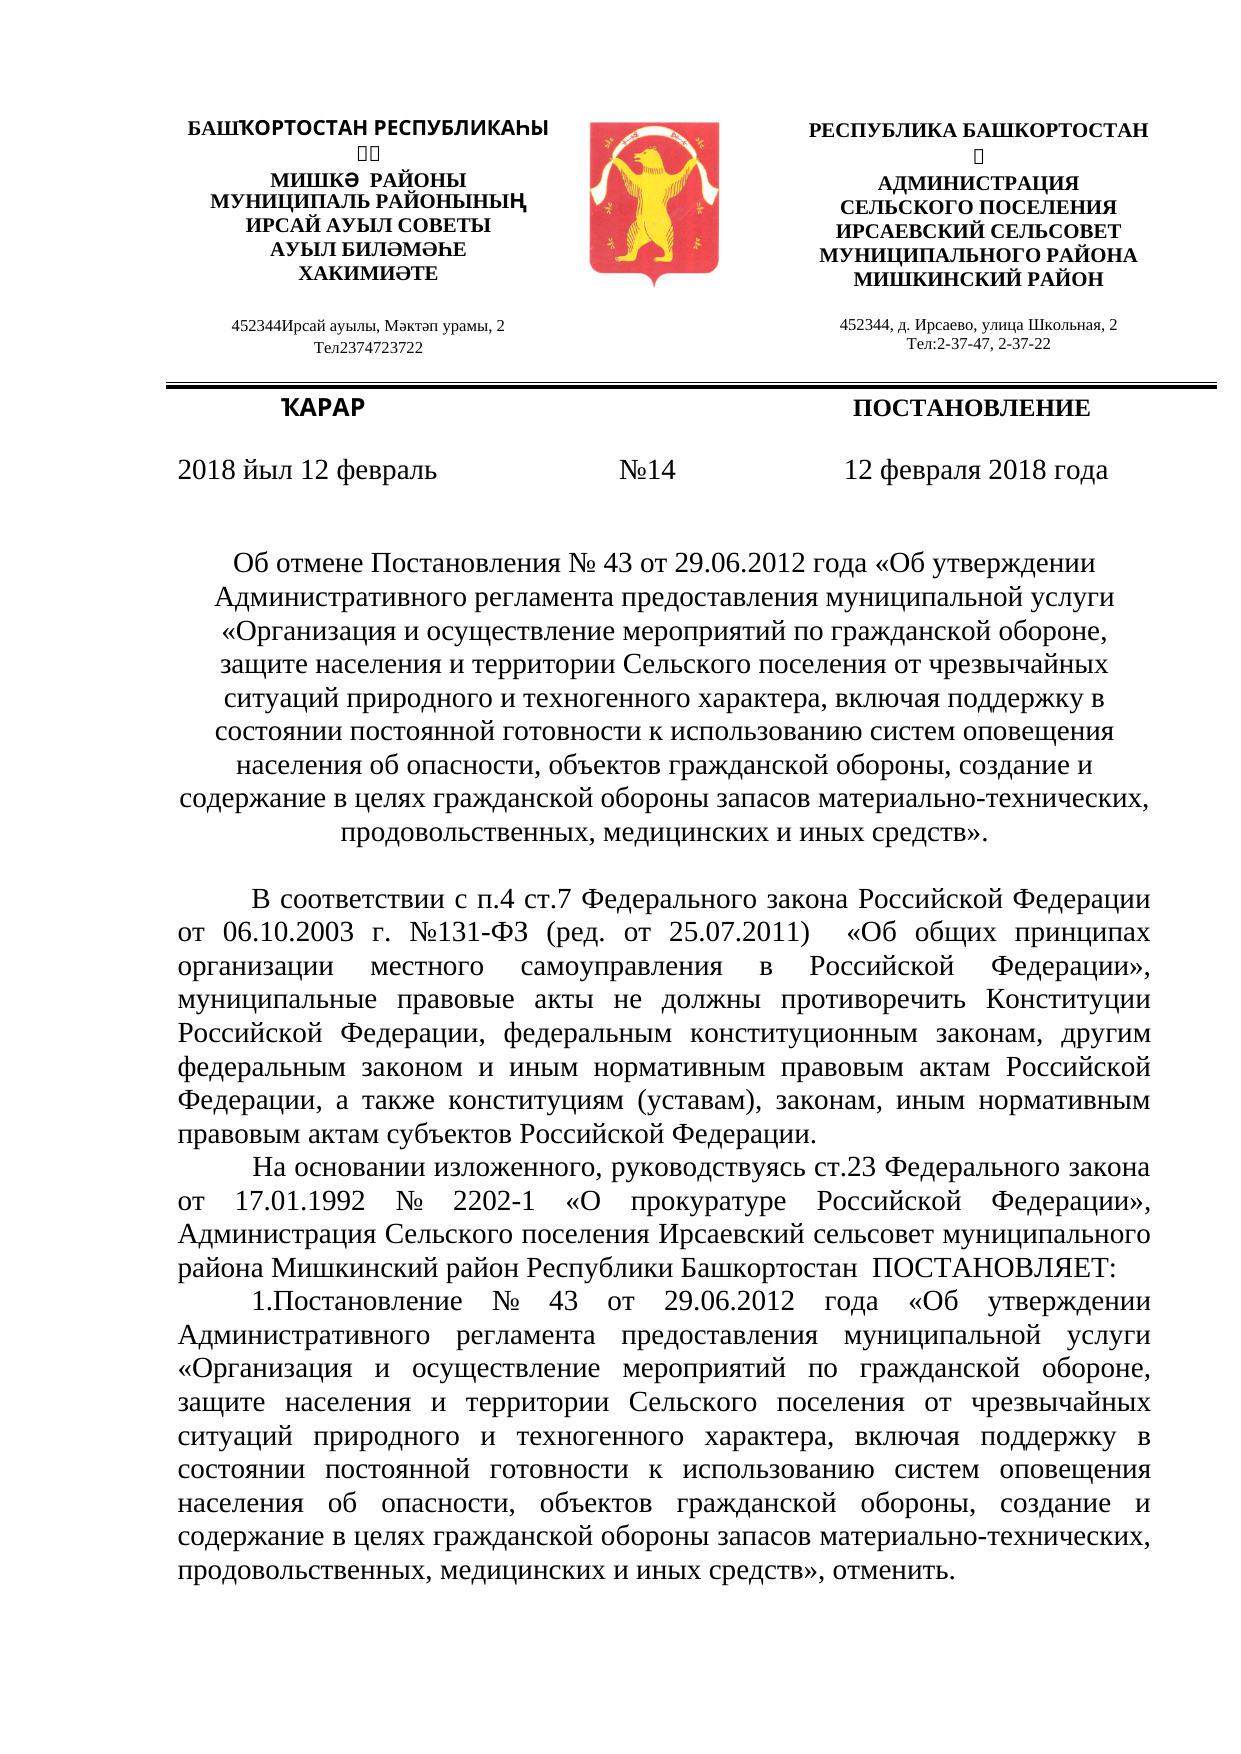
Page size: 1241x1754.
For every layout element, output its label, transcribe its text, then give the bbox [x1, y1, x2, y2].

table_header РЕСПУБЛИКА БАШКОРТОСТАН  АДМИНИСТРАЦИЯ СЕЛЬСКОГО ПОСЕЛЕНИЯ ИРСАЕВСКИЙ СЕЛЬСОВЕТ МУНИЦИПАЛЬНОГО РАЙОНА МИШКИНСКИЙ РАЙОН 452344, д. Ирсаево, улица Школьная, 2 Тел:2-37-47, 2-37-22 [740, 118, 1217, 381]
text 1.Постановление № 43 от 29.06.2012 года «Об утверждении Административного регламента предоставления муниципальной услуги «Организация и осуществление мероприятий по гражданской обороне, защите населения и территории Сельского поселения от чрезвычайных ситуаций природного и техногенного характера, включая поддержку в состоянии постоянной готовности к использованию систем оповещения населения об опасности, объектов гражданской обороны, создание и содержание в целях гражданской обороны запасов материально-технических, продовольственных, медицинских и иных средств», отменить. [177, 1283, 1152, 1585]
picture [583, 118, 728, 292]
table_header [571, 118, 740, 381]
table_header БАШҠОРТОСТАН РЕСПУБЛИКАҺЫ  МИШКӘ РАЙОНЫ МУНИЦИПАЛЬ РАЙОНЫНЫҢ ИРСАЙ АУЫЛ СОВЕТЫ АУЫЛ БИЛӘМӘҺЕ ХАКИМИӘТЕ Ирсай ауылы, Мәктәп урамы, 2 Тел [166, 118, 571, 381]
text В соответствии с п.4 ст.7 Федерального закона Российской Федерации от 06.10.2003 г. №131-ФЗ (ред. от 25.07.2011) «Об общих принципах организации местного самоуправления в Российской Федерации», муниципальные правовые акты не должны противоречить Конституции Российской Федерации, федеральным конституционным законам, другим федеральным законом и иным нормативным правовым актам Российской Федерации, а также конституциям (уставам), законам, иным нормативным правовым актам субъектов Российской Федерации. [177, 881, 1152, 1149]
text Об отмене Постановления № 43 от 29.06.2012 года «Об утверждении Административного регламента предоставления муниципальной услуги «Организация и осуществление мероприятий по гражданской обороне, защите населения и территории Сельского поселения от чрезвычайных ситуаций природного и техногенного характера, включая поддержку в состоянии постоянной готовности к использованию систем оповещения населения об опасности, объектов гражданской обороны, создание и содержание в целях гражданской обороны запасов материально-технических, продовольственных, медицинских и иных средств». [177, 546, 1152, 847]
text ҠАРАР ПОСТАНОВЛЕНИЕ [177, 389, 1152, 423]
text 2018 йыл 12 февраль №14 12 февраля 2018 года [177, 452, 1152, 486]
text На основании изложенного, руководствуясь ст.23 Федерального закона от 17.01.1992 № 2202-1 «О прокуратуре Российской Федерации», Администрация Сельского поселения Ирсаевский сельсовет муниципального района Мишкинский район Республики Башкортостан ПОСТАНОВЛЯЕТ: [177, 1149, 1152, 1283]
